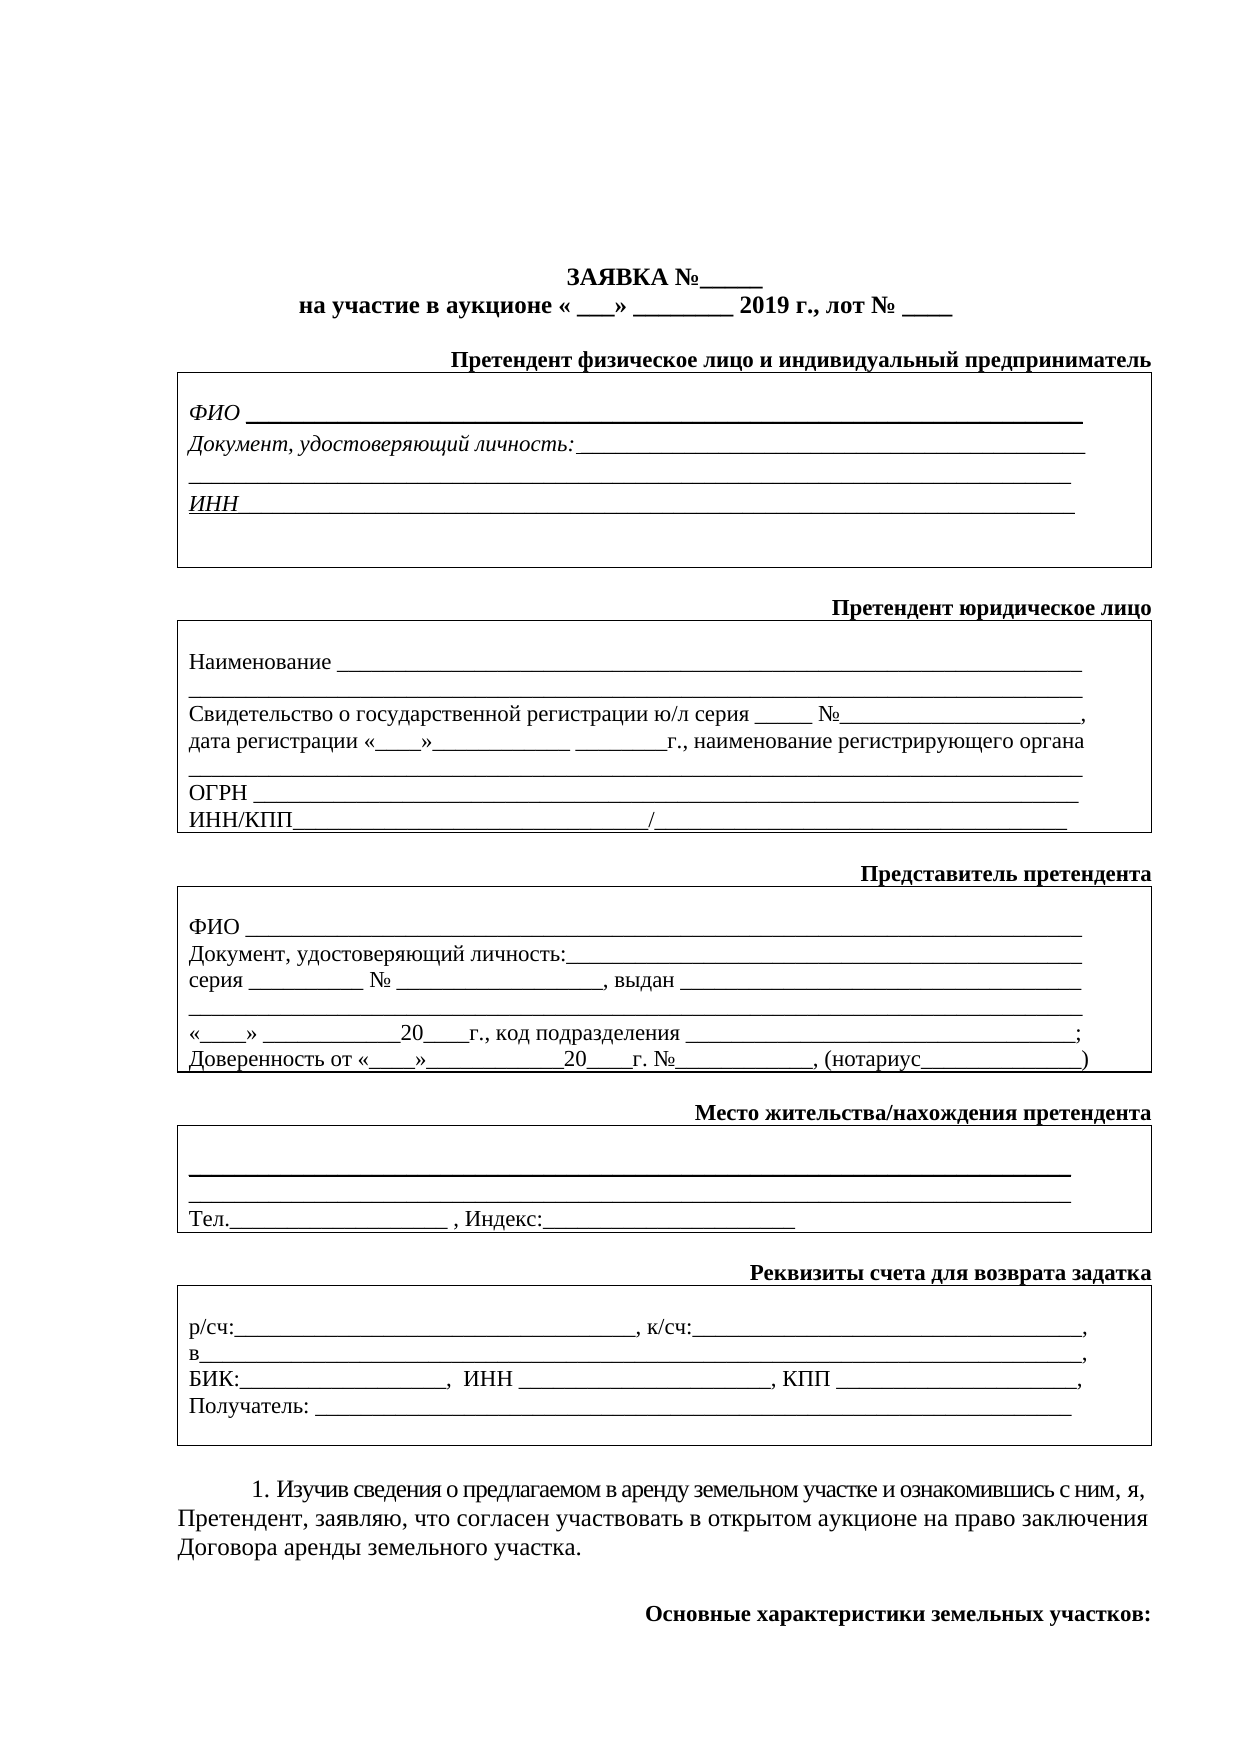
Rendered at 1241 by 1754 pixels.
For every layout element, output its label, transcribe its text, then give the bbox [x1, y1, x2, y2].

table_header р/сч:___________________________________, к/сч:__________________________________, в_____________________________________________________________________________, БИК:__________________, ИНН ______________________, КПП _____________________, Получатель: __________________________________________________________________ [178, 1286, 1151, 1444]
text Претендент юридическое лицо [177, 594, 1152, 620]
text Основные характеристики земельных участков: [177, 1600, 1152, 1626]
subtitle ЗАЯВКА №_____ [177, 262, 1152, 291]
text Место жительства/нахождения претендента [177, 1099, 1152, 1125]
table_header _____________________________________________________________________________ _____________________________________________________________________________ Тел.___________________ , Индекс:______________________ [178, 1126, 1151, 1232]
table_header ФИО _________________________________________________________________________ Документ, удостоверяющий личность:_____________________________________________ серия __________ № __________________, выдан ___________________________________ ______________________________________________________________________________ «____» ____________20____г., код подразделения __________________________________; Доверенность от «____»____________20____г. №____________, (нотариус______________) [178, 887, 1151, 1071]
text 1. Изучив сведения о предлагаемом в аренду земельном участке и ознакомившись с ним, я, Претендент, заявляю, что согласен участвовать в открытом аукционе на право заключения Договора аренды земельного участка. [177, 1474, 1152, 1561]
table_header ФИО _________________________________________________________________________ Документ, удостоверяющий личность: ____________________________________________ _____________________________________________________________________________ ИНН_________________________________________________________________________ [178, 373, 1151, 567]
text Претендент физическое лицо и индивидуальный предприниматель [177, 346, 1152, 372]
subtitle на участие в аукционе « ___» ________ 2019 г., лот № ____ [103, 291, 1147, 319]
text Реквизиты счета для возврата задатка [177, 1259, 1152, 1285]
text Представитель претендента [177, 859, 1152, 886]
table_header Наименование _________________________________________________________________ ______________________________________________________________________________ Свидетельство о государственной регистрации ю/л серия _____ №_____________________, дата регистрации «____»____________ ________г., наименование регистрирующего органа ______________________________________________________________________________ ОГРН ________________________________________________________________________ ИНН/КПП_______________________________/____________________________________ [178, 621, 1151, 832]
